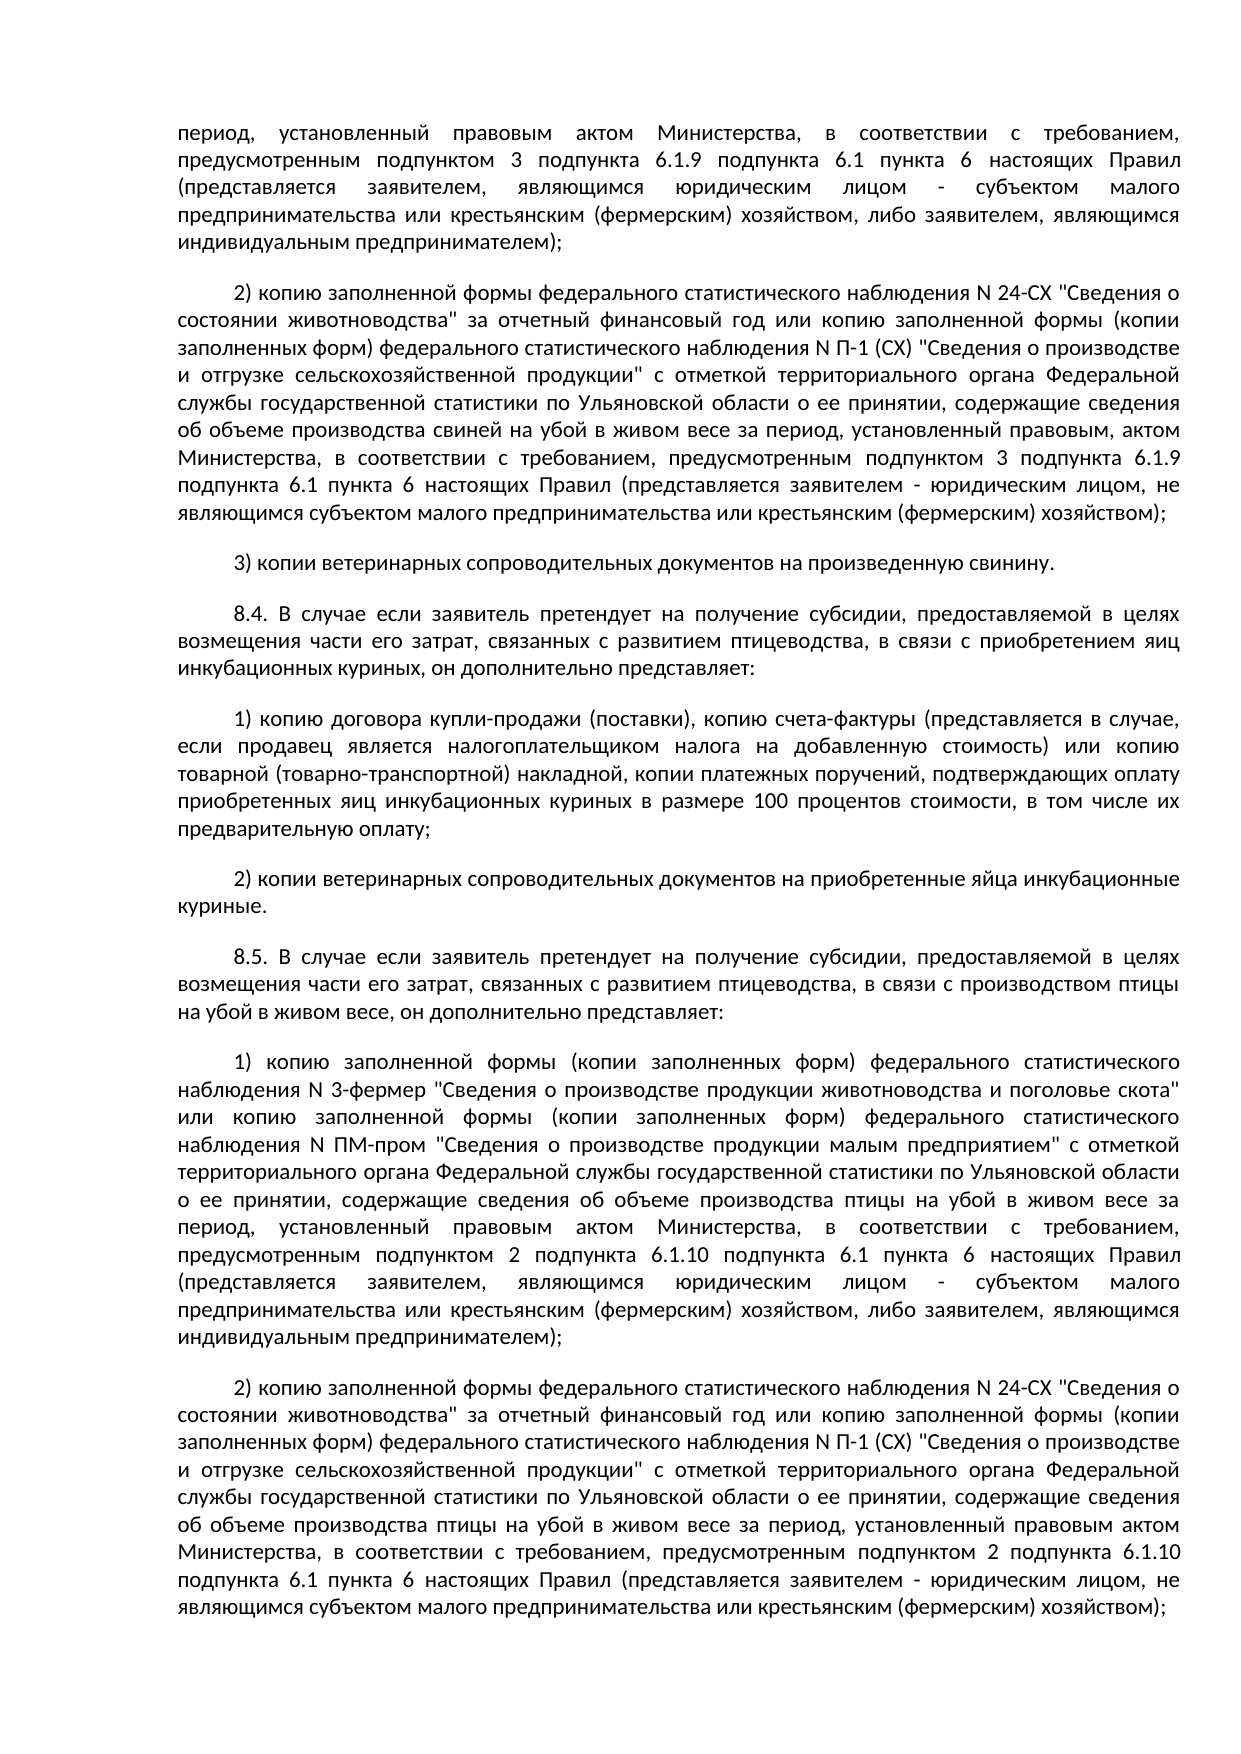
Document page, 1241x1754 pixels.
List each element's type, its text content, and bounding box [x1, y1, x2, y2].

text 3) копии ветеринарных сопроводительных документов на произведенную свинину. [177, 549, 1181, 576]
text 1) копию заполненной формы (копии заполненных форм) федерального статистического наблюдения N 3-фермер "Сведения о производстве продукции животноводства и поголовье скота" или копию заполненной формы (копии заполненных форм) федерального статистического наблюдения N ПМ-пром "Сведения о производстве продукции малым предприятием" с отметкой территориального органа Федеральной службы государственной статистики по Ульяновской области о ее принятии, содержащие сведения об объеме производства птицы на убой в живом весе за период, установленный правовым актом Министерства, в соответствии с требованием, предусмотренным подпунктом 2 подпункта 6.1.10 подпункта 6.1 пункта 6 настоящих Правил (представляется заявителем, являющимся юридическим лицом - субъектом малого предпринимательства или крестьянским (фермерским) хозяйством, либо заявителем, являющимся индивидуальным предпринимателем); [177, 1048, 1181, 1350]
text 1) копию договора купли-продажи (поставки), копию счета-фактуры (представляется в случае, если продавец является налогоплательщиком налога на добавленную стоимость) или копию товарной (товарно-транспортной) накладной, копии платежных поручений, подтверждающих оплату приобретенных яиц инкубационных куриных в размере 100 процентов стоимости, в том числе их предварительную оплату; [177, 704, 1181, 842]
text 8.4. В случае если заявитель претендует на получение субсидии, предоставляемой в целях возмещения части его затрат, связанных с развитием птицеводства, в связи с приобретением яиц инкубационных куриных, он дополнительно представляет: [177, 599, 1181, 681]
text 2) копии ветеринарных сопроводительных документов на приобретенные яйца инкубационные куриные. [177, 865, 1181, 919]
text 8.5. В случае если заявитель претендует на получение субсидии, предоставляемой в целях возмещения части его затрат, связанных с развитием птицеводства, в связи с производством птицы на убой в живом весе, он дополнительно представляет: [177, 942, 1181, 1025]
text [177, 118, 1181, 256]
text 2) копию заполненной формы федерального статистического наблюдения N 24-СХ "Сведения о состоянии животноводства" за отчетный финансовый год или копию заполненной формы (копии заполненных форм) федерального статистического наблюдения N П-1 (СХ) "Сведения о производстве и отгрузке сельскохозяйственной продукции" с отметкой территориального органа Федеральной службы государственной статистики по Ульяновской области о ее принятии, содержащие сведения об объеме производства птицы на убой в живом весе за период, установленный правовым актом Министерства, в соответствии с требованием, предусмотренным подпунктом 2 подпункта 6.1.10 подпункта 6.1 пункта 6 настоящих Правил (представляется заявителем - юридическим лицом, не являющимся субъектом малого предпринимательства или крестьянским (фермерским) хозяйством); [177, 1373, 1181, 1621]
text 2) копию заполненной формы федерального статистического наблюдения N 24-СХ "Сведения о состоянии животноводства" за отчетный финансовый год или копию заполненной формы (копии заполненных форм) федерального статистического наблюдения N П-1 (СХ) "Сведения о производстве и отгрузке сельскохозяйственной продукции" с отметкой территориального органа Федеральной службы государственной статистики по Ульяновской области о ее принятии, содержащие сведения об объеме производства свиней на убой в живом весе за период, установленный правовым, актом Министерства, в соответствии с требованием, предусмотренным подпунктом 3 подпункта 6.1.9 подпункта 6.1 пункта 6 настоящих Правил (представляется заявителем - юридическим лицом, не являющимся субъектом малого предпринимательства или крестьянским (фермерским) хозяйством); [177, 278, 1181, 526]
